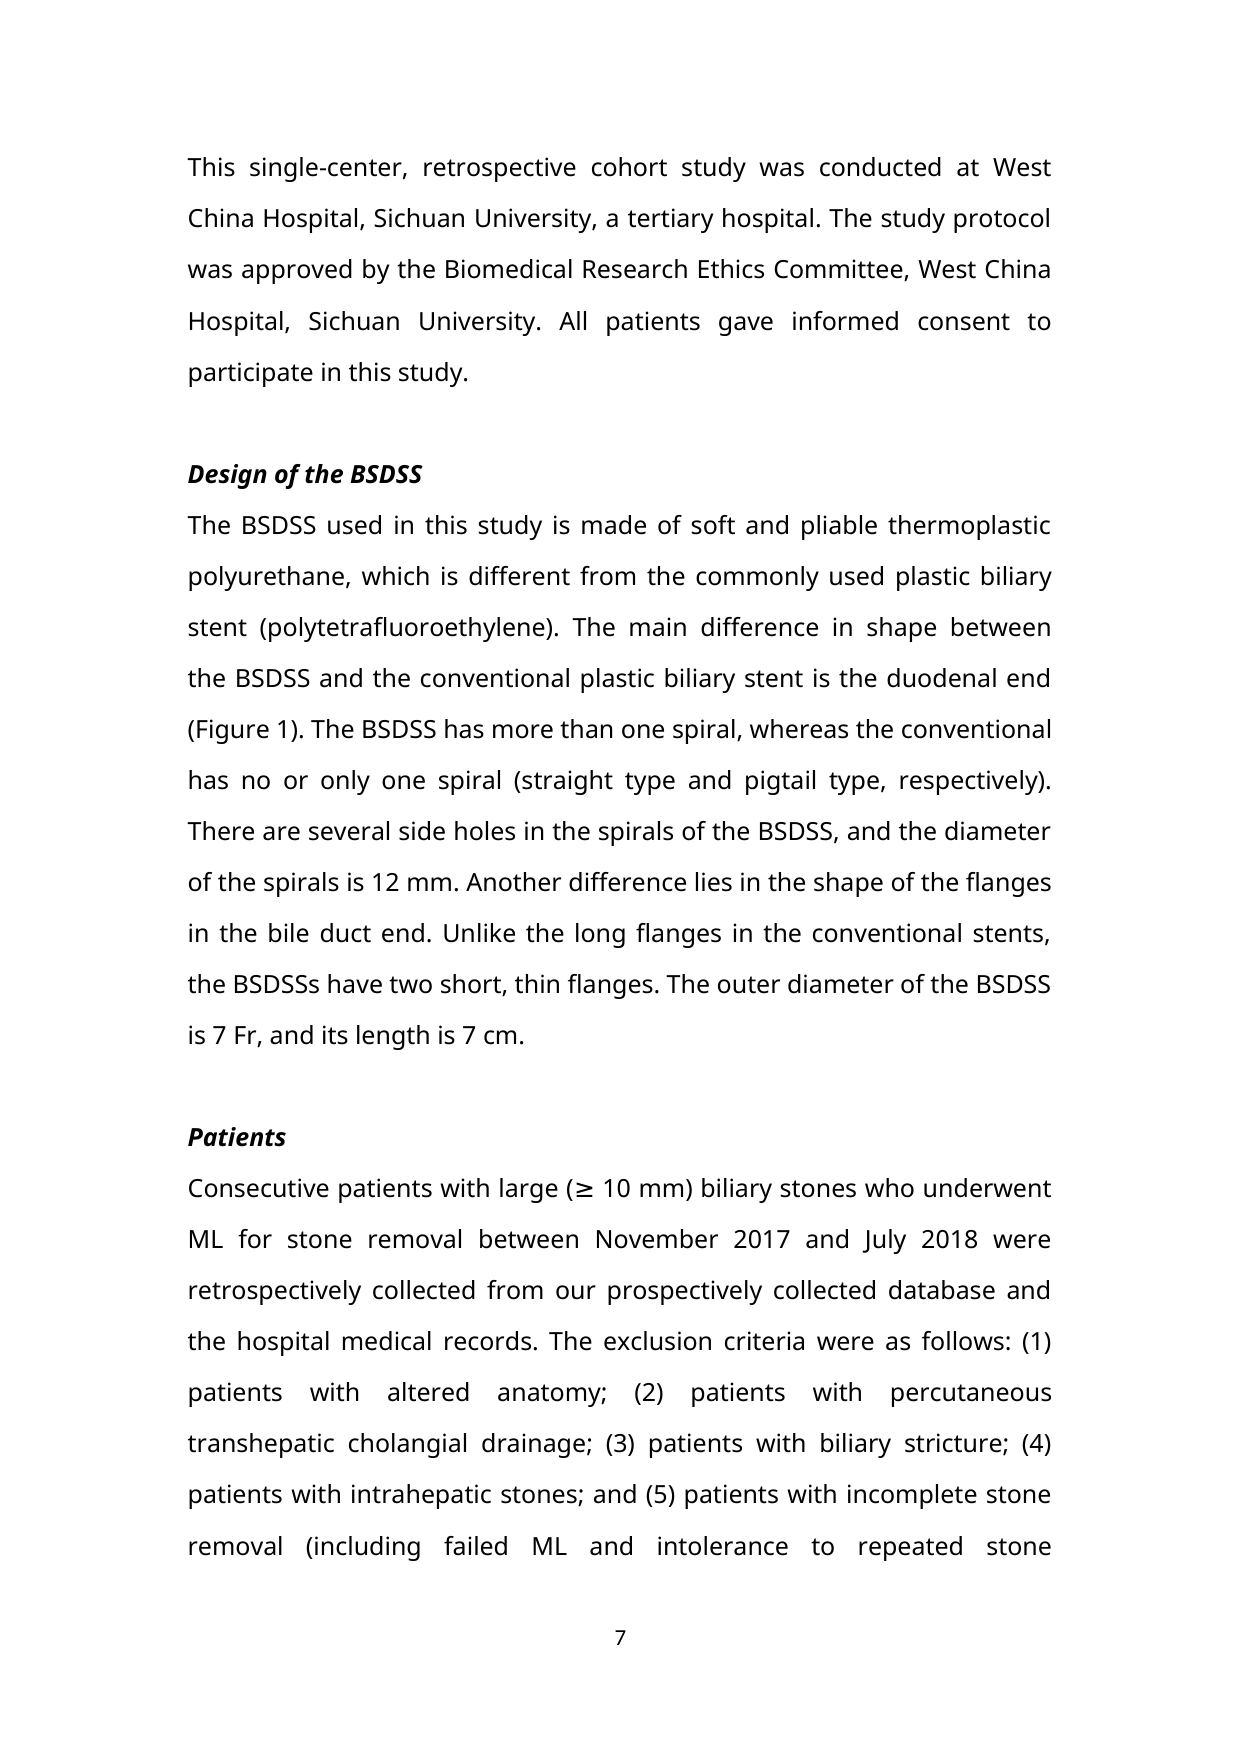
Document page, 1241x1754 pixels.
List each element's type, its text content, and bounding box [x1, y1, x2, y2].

text The BSDSS used in this study is made of soft and pliable thermoplastic polyurethane, which is different from the commonly used plastic biliary stent (polytetrafluoroethylene). The main difference in shape between the BSDSS and the conventional plastic biliary stent is the duodenal end (Figure 1). The BSDSS has more than one spiral, whereas the conventional has no or only one spiral (straight type and pigtail type, respectively). There are several side holes in the spirals of the BSDSS, and the diameter of the spirals is 12 mm. Another difference lies in the shape of the flanges in the bile duct end. Unlike the long flanges in the conventional stents, the BSDSSs have two short, thin flanges. The outer diameter of the BSDSS is 7 Fr, and its length is 7 cm. [187, 507, 1053, 1052]
text Patients [187, 1120, 1053, 1154]
text This single-center, retrospective cohort study was conducted at West China Hospital, Sichuan University, a tertiary hospital. The study protocol was approved by the Biomedical Research Ethics Committee, West China Hospital, Sichuan University. All patients gave informed consent to participate in this study. [187, 150, 1053, 388]
text Design of the BSDSS [187, 456, 1053, 490]
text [187, 1171, 1053, 1562]
